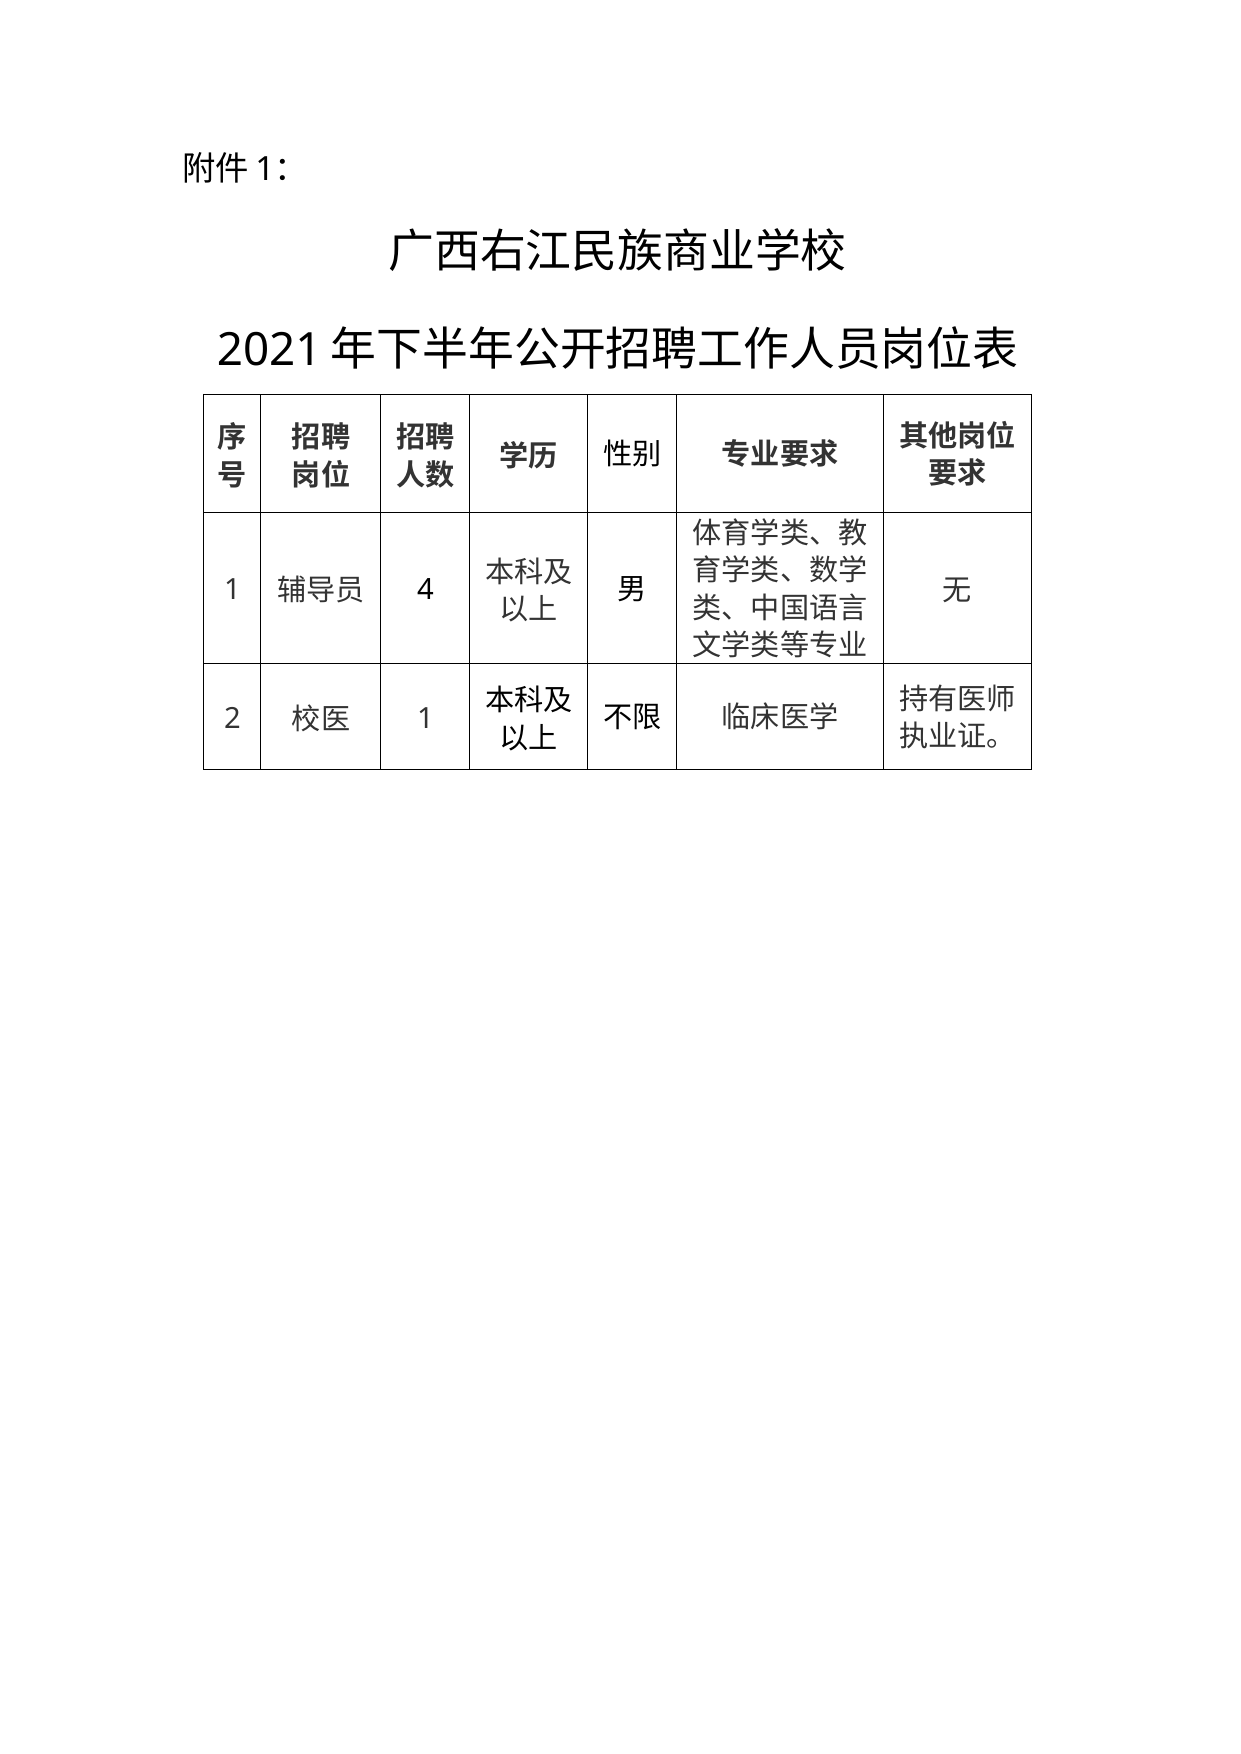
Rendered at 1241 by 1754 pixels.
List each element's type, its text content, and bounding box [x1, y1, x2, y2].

text 2021年下半年公开招聘工作人员岗位表 [182, 296, 1053, 394]
table_cell 辅导员 [261, 513, 380, 663]
table_cell 持有医师执业证。 [884, 664, 1031, 769]
table_cell 2 [204, 664, 260, 769]
table_header 学历 [470, 395, 587, 512]
table_cell 1 [381, 664, 469, 769]
table_header 序号 [204, 395, 260, 512]
table_header 专业要求 [677, 395, 883, 512]
table_cell 校医 [261, 664, 380, 769]
table_header 性别 [588, 395, 676, 512]
table_cell 临床医学 [677, 664, 883, 769]
table_cell 体育学类、教育学类、数学类、中国语言文学类等专业 [677, 513, 883, 663]
table_cell 1 [204, 513, 260, 663]
table_cell 本科及以上 [470, 664, 587, 769]
text 广西右江民族商业学校 [182, 199, 1053, 296]
table_cell 不限 [588, 664, 676, 769]
table_cell 无 [884, 513, 1031, 663]
table_cell 4 [381, 513, 469, 663]
table_cell 男 [588, 513, 676, 663]
table_cell 本科及以上 [470, 513, 587, 663]
text 附件1： [182, 134, 1053, 199]
table_header 招聘 人数 [381, 395, 469, 512]
table_header 招聘 岗位 [261, 395, 380, 512]
table_header 其他岗位 要求 [884, 395, 1031, 512]
